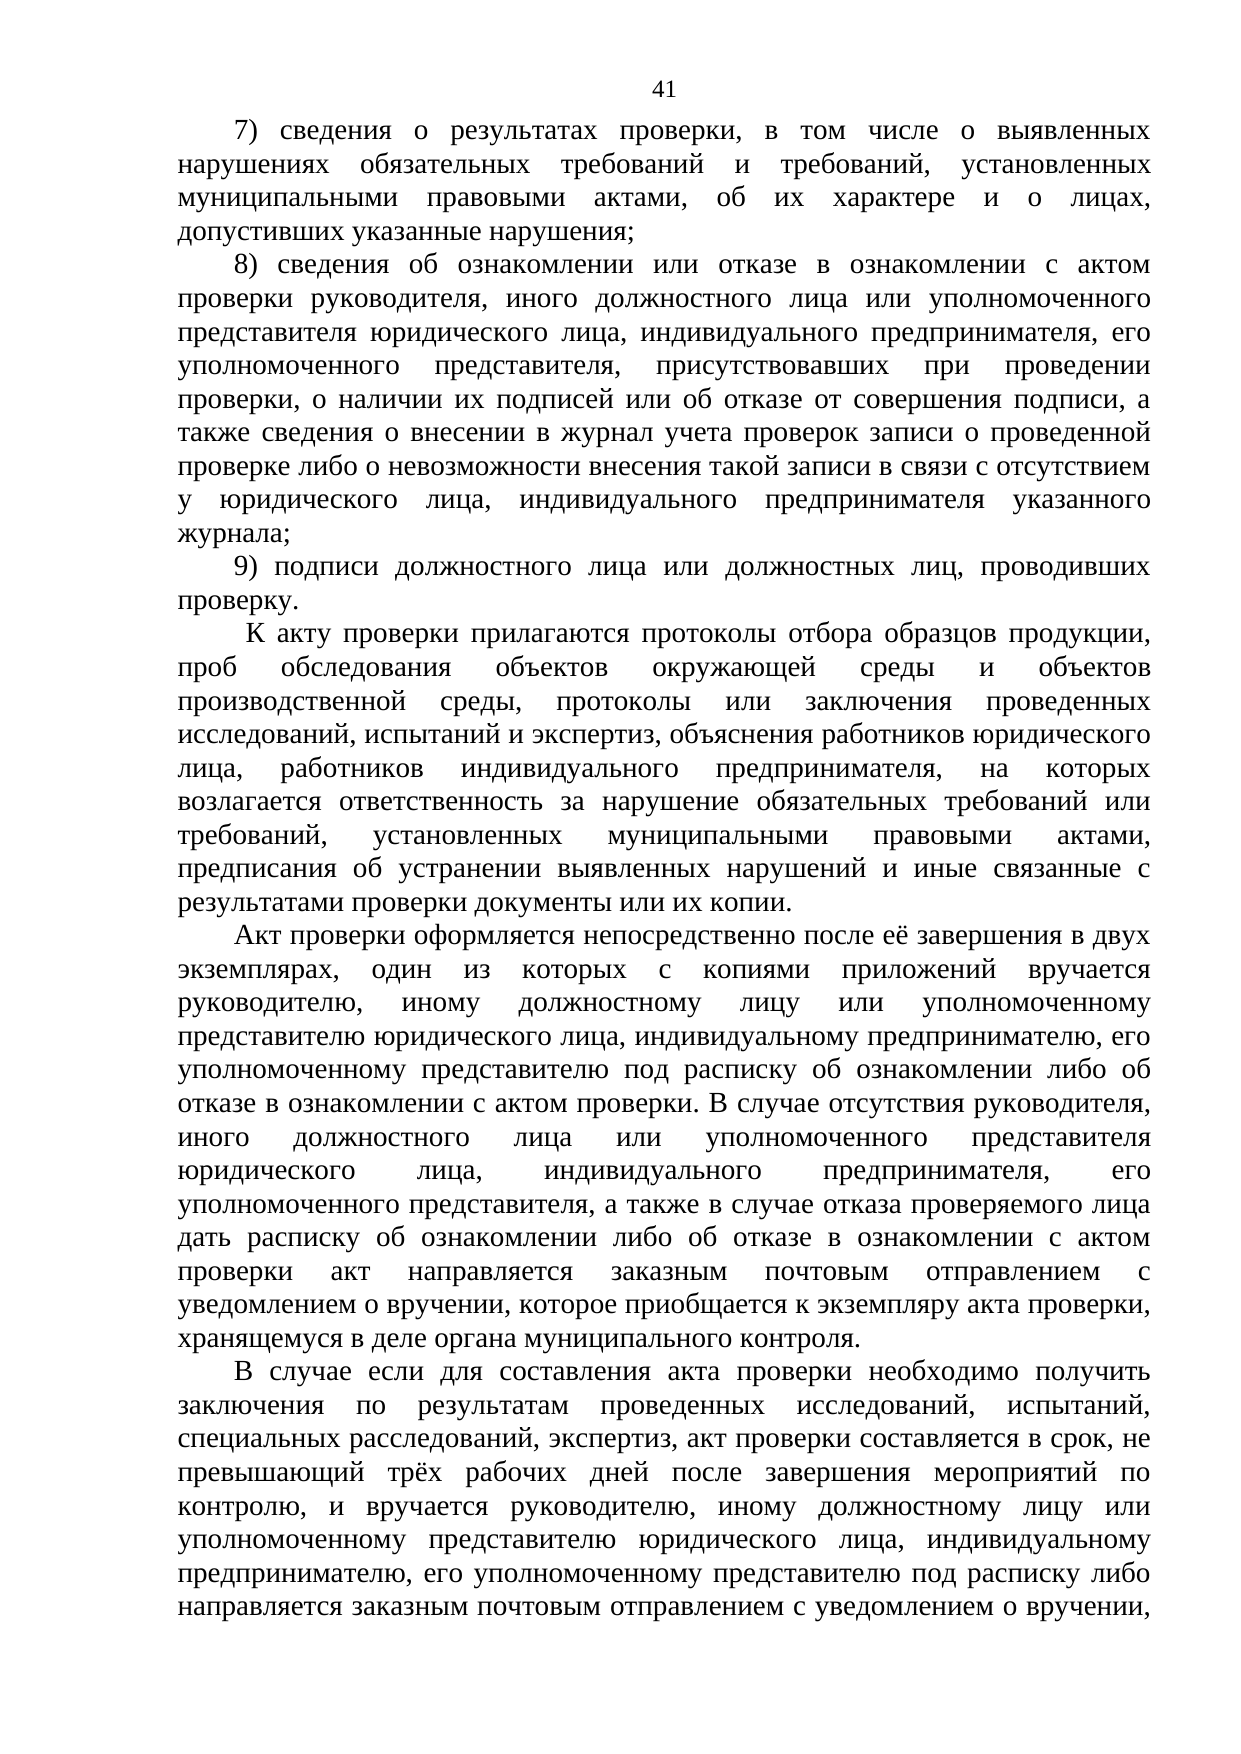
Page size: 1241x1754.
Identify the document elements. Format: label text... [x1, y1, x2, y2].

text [177, 1353, 1152, 1622]
text 9) подписи должностного лица или должностных лиц, проводивших проверку. [177, 548, 1152, 616]
text Акт проверки оформляется непосредственно после её завершения в двух экземплярах, один из которых с копиями приложений вручается руководителю, иному должностному лицу или уполномоченному представителю юридического лица, индивидуальному предпринимателю, его уполномоченному представителю под расписку об ознакомлении либо об отказе в ознакомлении с актом проверки. В случае отсутствия руководителя, иного должностного лица или уполномоченного представителя юридического лица, индивидуального предпринимателя, его уполномоченного представителя, а также в случае отказа проверяемого лица дать расписку об ознакомлении либо об отказе в ознакомлении с актом проверки акт направляется заказным почтовым отправлением с уведомлением о вручении, которое приобщается к экземпляру акта проверки, хранящемуся в деле органа муниципального контроля. [177, 917, 1152, 1353]
text 8) сведения об ознакомлении или отказе в ознакомлении с актом проверки руководителя, иного должностного лица или уполномоченного представителя юридического лица, индивидуального предпринимателя, его уполномоченного представителя, присутствовавших при проведении проверки, о наличии их подписей или об отказе от совершения подписи, а также сведения о внесении в журнал учета проверок записи о проведенной проверке либо о невозможности внесения такой записи в связи с отсутствием у юридического лица, индивидуального предпринимателя указанного журнала; [177, 247, 1152, 548]
text К акту проверки прилагаются протоколы отбора образцов продукции, проб обследования объектов окружающей среды и объектов производственной среды, протоколы или заключения проведенных исследований, испытаний и экспертиз, объяснения работников юридического лица, работников индивидуального предпринимателя, на которых возлагается ответственность за нарушение обязательных требований или требований, установленных муниципальными правовыми актами, предписания об устранении выявленных нарушений и иные связанные с результатами проверки документы или их копии. [177, 616, 1152, 917]
text 7) сведения о результатах проверки, в том числе о выявленных нарушениях обязательных требований и требований, установленных муниципальными правовыми актами, об их характере и о лицах, допустивших указанные нарушения; [177, 112, 1152, 247]
